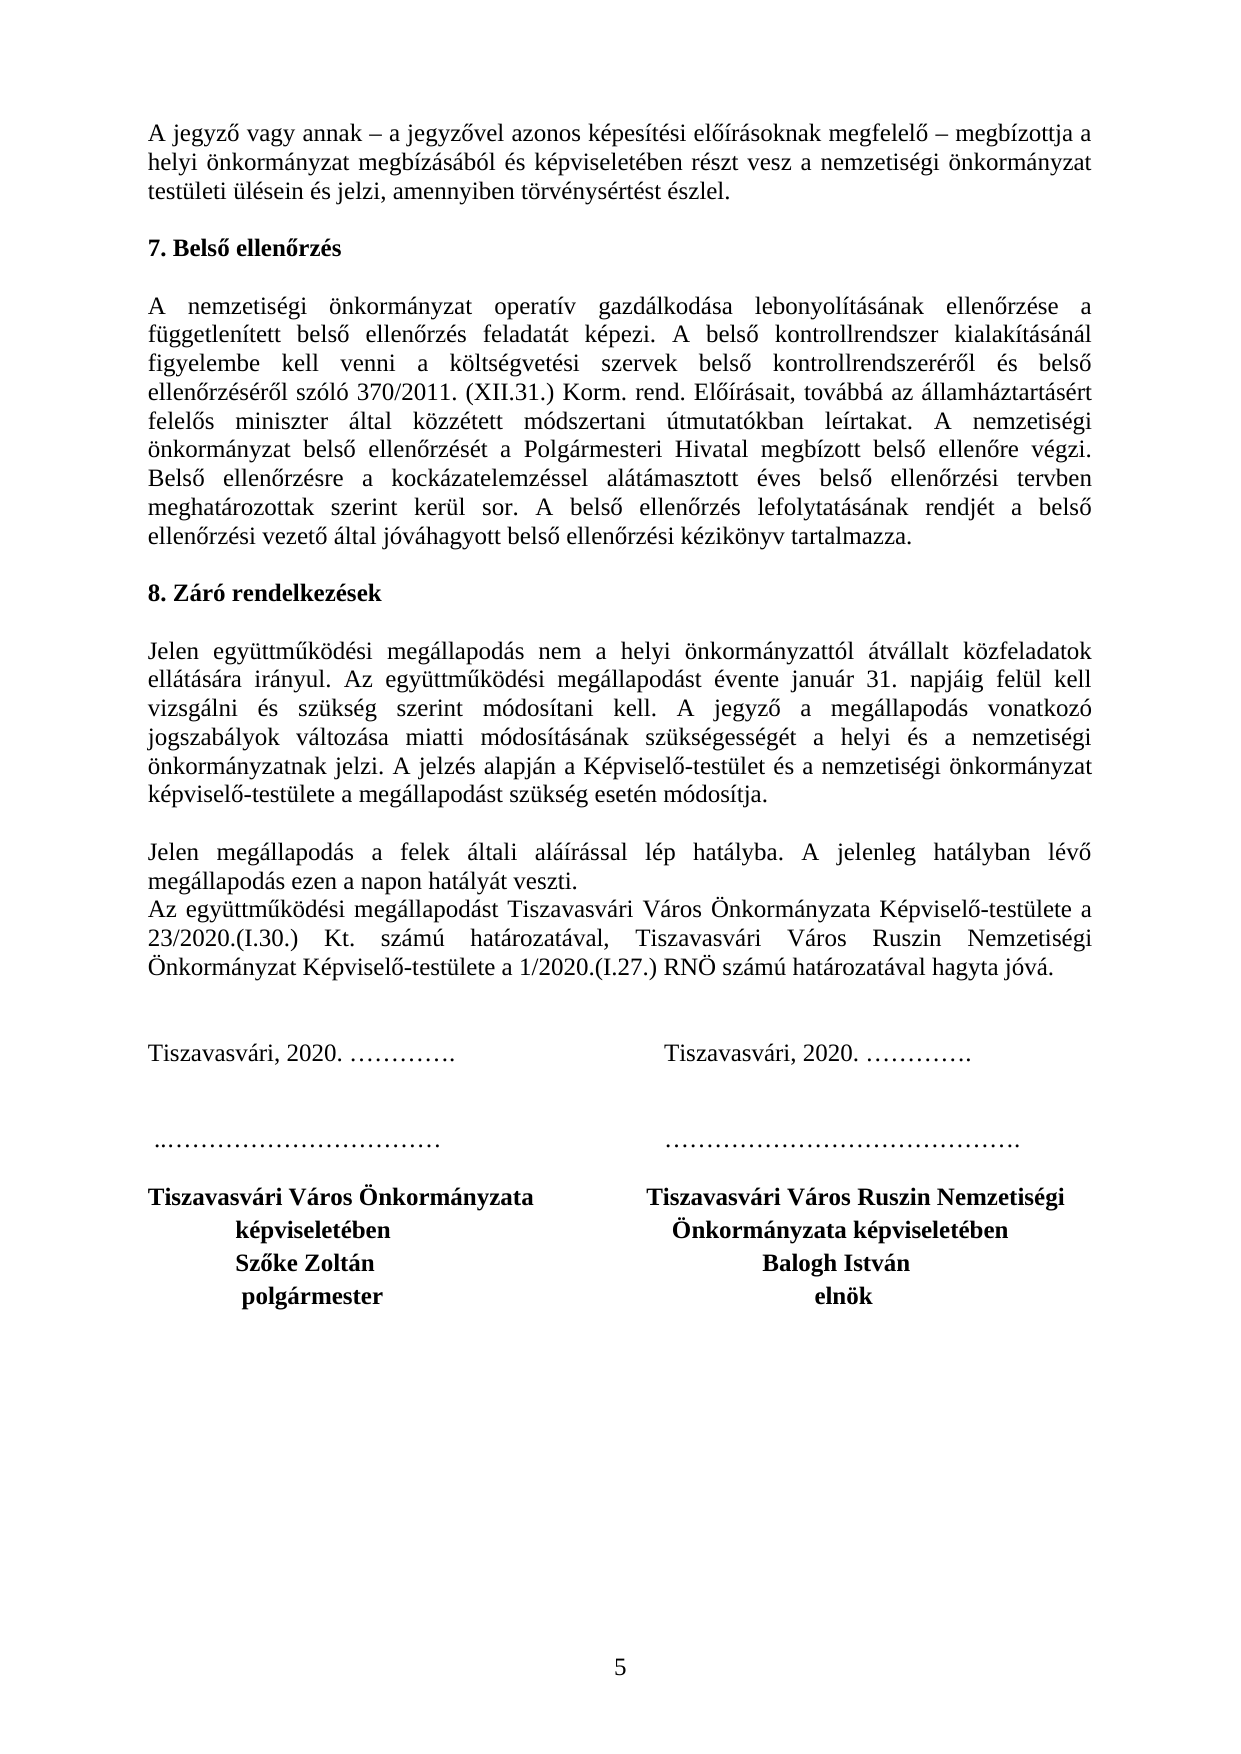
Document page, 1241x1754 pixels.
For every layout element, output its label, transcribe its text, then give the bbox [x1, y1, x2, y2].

text képviseletében Önkormányzata képviseletében [148, 1215, 1093, 1244]
text polgármester elnök [148, 1281, 1093, 1310]
text 7. Belső ellenőrzés [148, 233, 1093, 262]
text A jegyző vagy annak – a jegyzővel azonos képesítési előírásoknak megfelelő – megbízottja a helyi önkormányzat megbízásából és képviseletében részt vesz a nemzetiségi önkormányzat testületi ülésein és jelzi, amennyiben törvénysértést észlel. [148, 118, 1093, 204]
text Tiszavasvári Város Önkormányzata Tiszavasvári Város Ruszin Nemzetiségi [148, 1182, 1093, 1211]
text Tiszavasvári, 2020. …………. Tiszavasvári, 2020. …………. [148, 1038, 1093, 1067]
text 8. Záró rendelkezések [148, 578, 1093, 607]
text A nemzetiségi önkormányzat operatív gazdálkodása lebonyolításának ellenőrzése a függetlenített belső ellenőrzés feladatát képezi. A belső kontrollrendszer kialakításánál figyelembe kell venni a költségvetési szervek belső kontrollrendszeréről és belső ellenőrzéséről szóló 370/2011. (XII.31.) Korm. rend. Előírásait, továbbá az államháztartásért felelős miniszter által közzétett módszertani útmutatókban leírtakat. A nemzetiségi önkormányzat belső ellenőrzését a Polgármesteri Hivatal megbízott belső ellenőre végzi. Belső ellenőrzésre a kockázatelemzéssel alátámasztott éves belső ellenőrzési tervben meghatározottak szerint kerül sor. A belső ellenőrzés lefolytatásának rendjét a belső ellenőrzési vezető által jóváhagyott belső ellenőrzési kézikönyv tartalmazza. [148, 291, 1093, 549]
text Jelen együttműködési megállapodás nem a helyi önkormányzattól átvállalt közfeladatok ellátására irányul. Az együttműködési megállapodást évente január 31. napjáig felül kell vizsgálni és szükség szerint módosítani kell. A jegyző a megállapodás vonatkozó jogszabályok változása miatti módosításának szükségességét a helyi és a nemzetiségi önkormányzatnak jelzi. A jelzés alapján a Képviselő-testület és a nemzetiségi önkormányzat képviselő-testülete a megállapodást szükség esetén módosítja. [148, 636, 1093, 808]
text Az együttműködési megállapodást Tiszavasvári Város Önkormányzata Képviselő-testülete a 23/2020.(I.30.) Kt. számú határozatával, Tiszavasvári Város Ruszin Nemzetiségi Önkormányzat Képviselő-testülete a 1/2020.(I.27.) RNÖ számú határozatával hagyta jóvá. [148, 894, 1093, 981]
text Szőke Zoltán Balogh István [148, 1248, 1093, 1277]
text ..…………………………… ……………………………………. [148, 1124, 1093, 1153]
text Jelen megállapodás a felek általi aláírással lép hatályba. A jelenleg hatályban lévő megállapodás ezen a napon hatályát veszti. [148, 837, 1093, 894]
